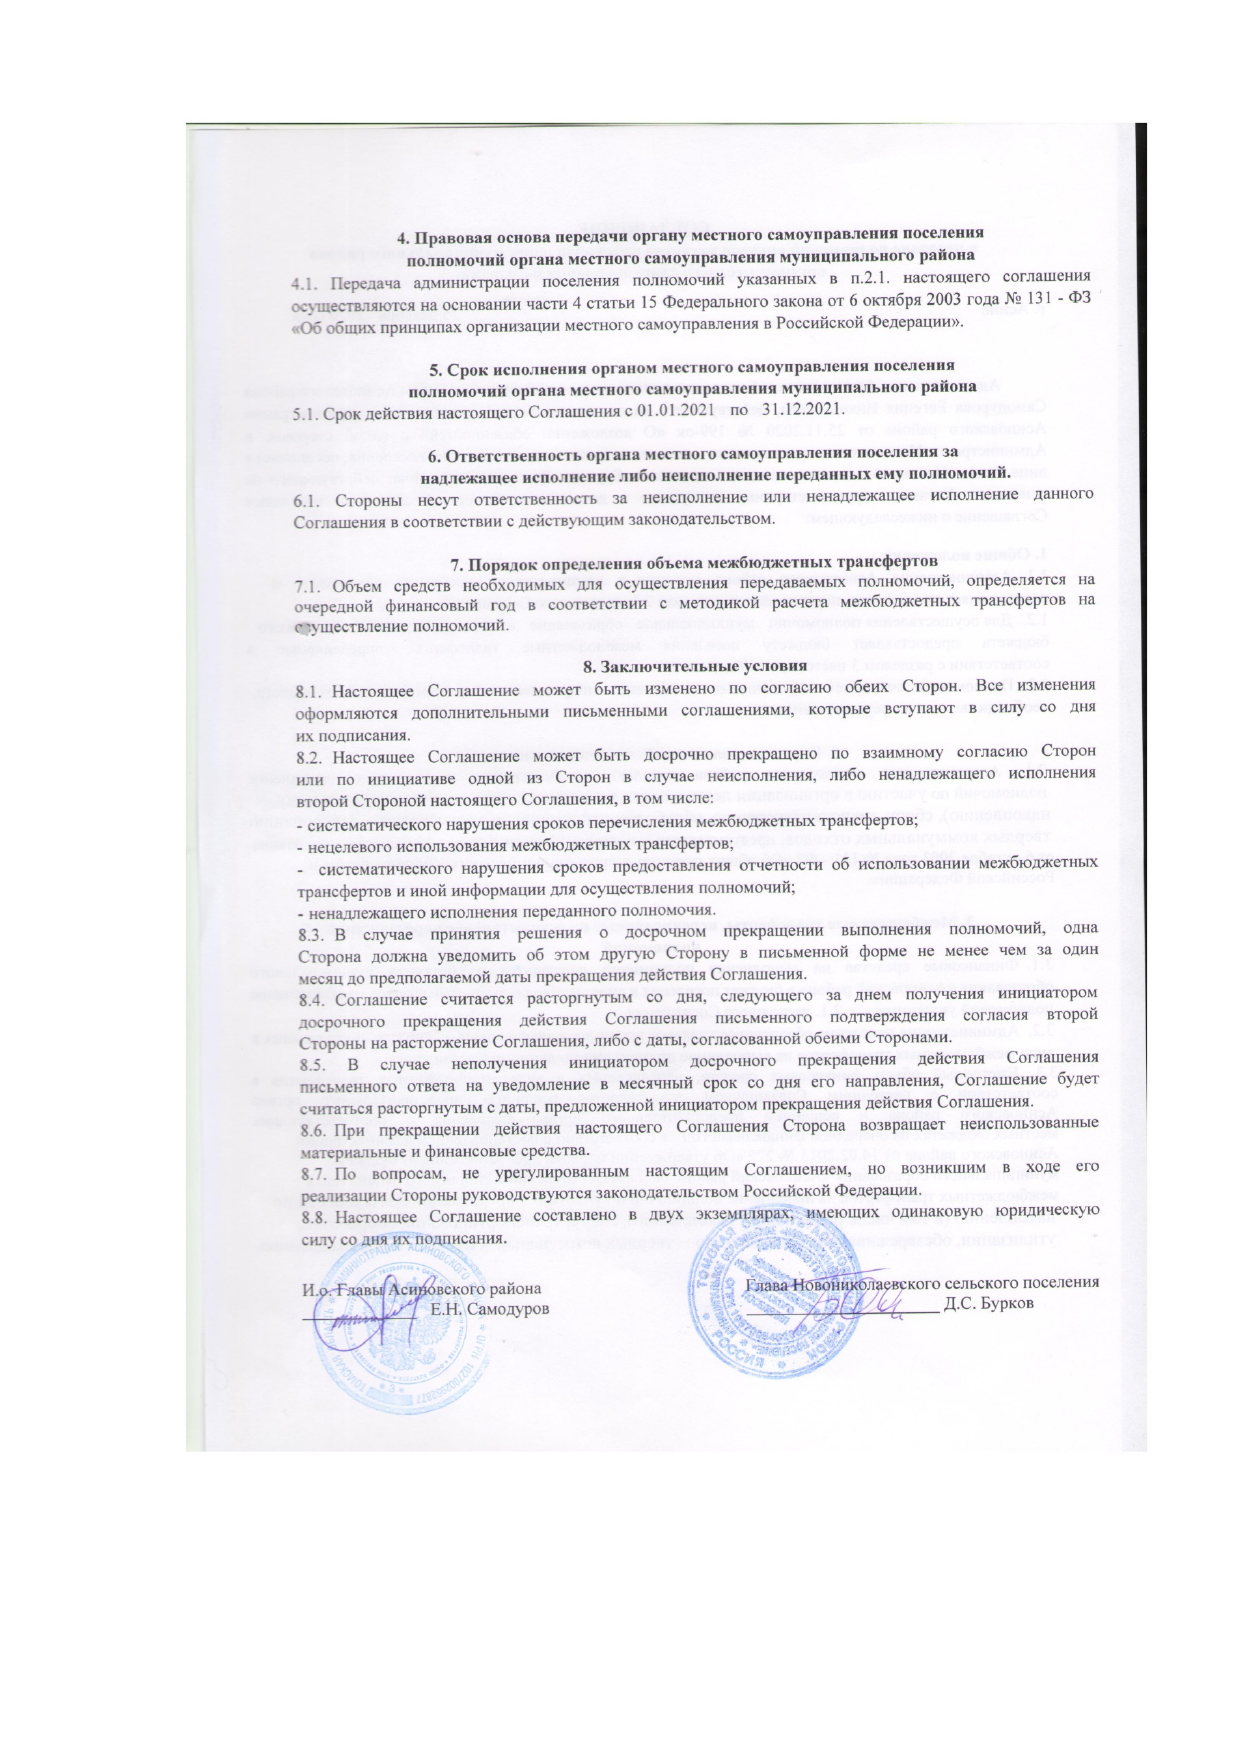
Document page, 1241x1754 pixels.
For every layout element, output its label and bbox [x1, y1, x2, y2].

picture [177, 118, 1152, 1456]
